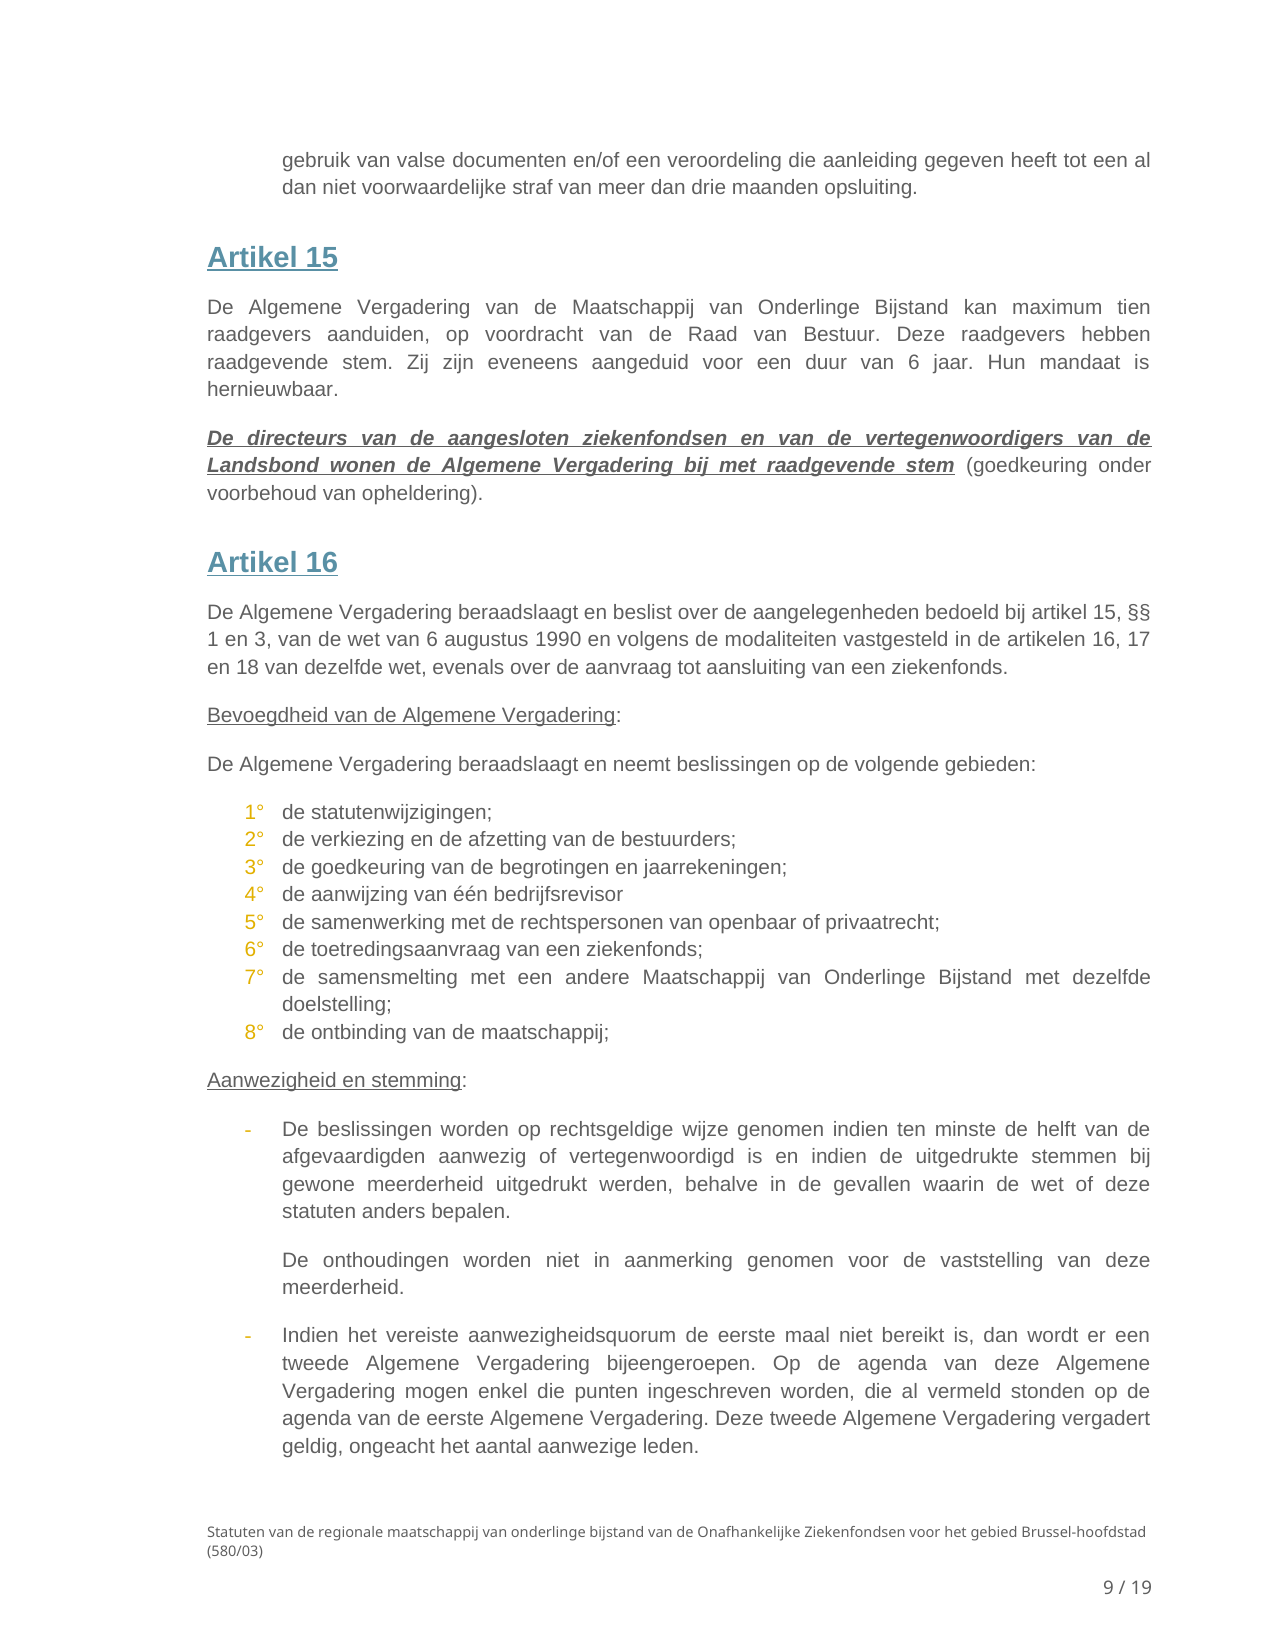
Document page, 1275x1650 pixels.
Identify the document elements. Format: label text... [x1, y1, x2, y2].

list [244, 148, 1152, 199]
text Aanwezigheid en stemming: [207, 1068, 1152, 1092]
text De directeurs van de aangesloten ziekenfondsen en van de vertegenwoordigers van de Landsbond wonen de Algemene Vergadering bij met raadgevende stem (goedkeuring onder voorbehoud van opheldering). [207, 447, 1152, 504]
text De Algemene Vergadering beraadslaagt en neemt beslissingen op de volgende gebieden: [207, 751, 1152, 775]
list Indien het vereiste aanwezigheidsquorum de eerste maal niet bereikt is, dan wordt er een tweede Algemene Vergadering bijeengeroepen. Op de agenda van deze Algemene Vergadering mogen enkel die punten ingeschreven worden, die al vermeld stonden op de agenda van de eerste Algemene Vergadering. Deze tweede Algemene Vergadering vergadert geldig, ongeacht het aantal aanwezige leden. [244, 1323, 1152, 1457]
list de samensmelting met een andere Maatschappij van Onderlinge Bijstand met dezelfde doelstelling; [244, 965, 1152, 1016]
list de verkiezing en de afzetting van de bestuurders; [244, 827, 1152, 851]
list De beslissingen worden op rechtsgeldige wijze genomen indien ten minste de helft van de afgevaardigden aanwezig of vertegenwoordigd is en indien de uitgedrukte stemmen bij gewone meerderheid uitgedrukt werden, behalve in de gevallen waarin de wet of deze statuten anders bepalen. [244, 1116, 1152, 1223]
text De Algemene Vergadering beraadslaagt en beslist over de aangelegenheden bedoeld bij artikel 15, §§ 1 en 3, van de wet van 6 augustus 1990 en volgens de modaliteiten vastgesteld in de artikelen 16, 17 en 18 van dezelfde wet, evenals over de aanvraag tot aansluiting van een ziekenfonds. [207, 600, 1152, 679]
list de statutenwijzigingen; [244, 800, 1152, 824]
list de aanwijzing van één bedrijfsrevisor [244, 882, 1152, 906]
subtitle Artikel 15 [207, 240, 1152, 274]
list de goedkeuring van de begrotingen en jaarrekeningen; [244, 855, 1152, 879]
text Bevoegdheid van de Algemene Vergadering: [207, 703, 1152, 727]
list de samenwerking met de rechtspersonen van openbaar of privaatrecht; [244, 910, 1152, 934]
text De Algemene Vergadering van de Maatschappij van Onderlinge Bijstand kan maximum tien raadgevers aanduiden, op voordracht van de Raad van Bestuur. Deze raadgevers hebben raadgevende stem. Zij zijn eveneens aangeduid voor een duur van 6 jaar. Hun mandaat is hernieuwbaar. [207, 294, 1152, 401]
text De onthoudingen worden niet in aanmerking genomen voor de vaststelling van deze meerderheid. [282, 1247, 1152, 1299]
list de toetredingsaanvraag van een ziekenfonds; [244, 937, 1152, 961]
text De directeurs van de aangesloten ziekenfondsen en van de vertegenwoordigers van de Landsbond wonen de Algemene Vergadering bij met raadgevende stem (goedkeuring onder voorbehoud van opheldering). [207, 425, 1152, 446]
subtitle Artikel 16 [207, 545, 1152, 579]
list de ontbinding van de maatschappij; [244, 1020, 1152, 1044]
